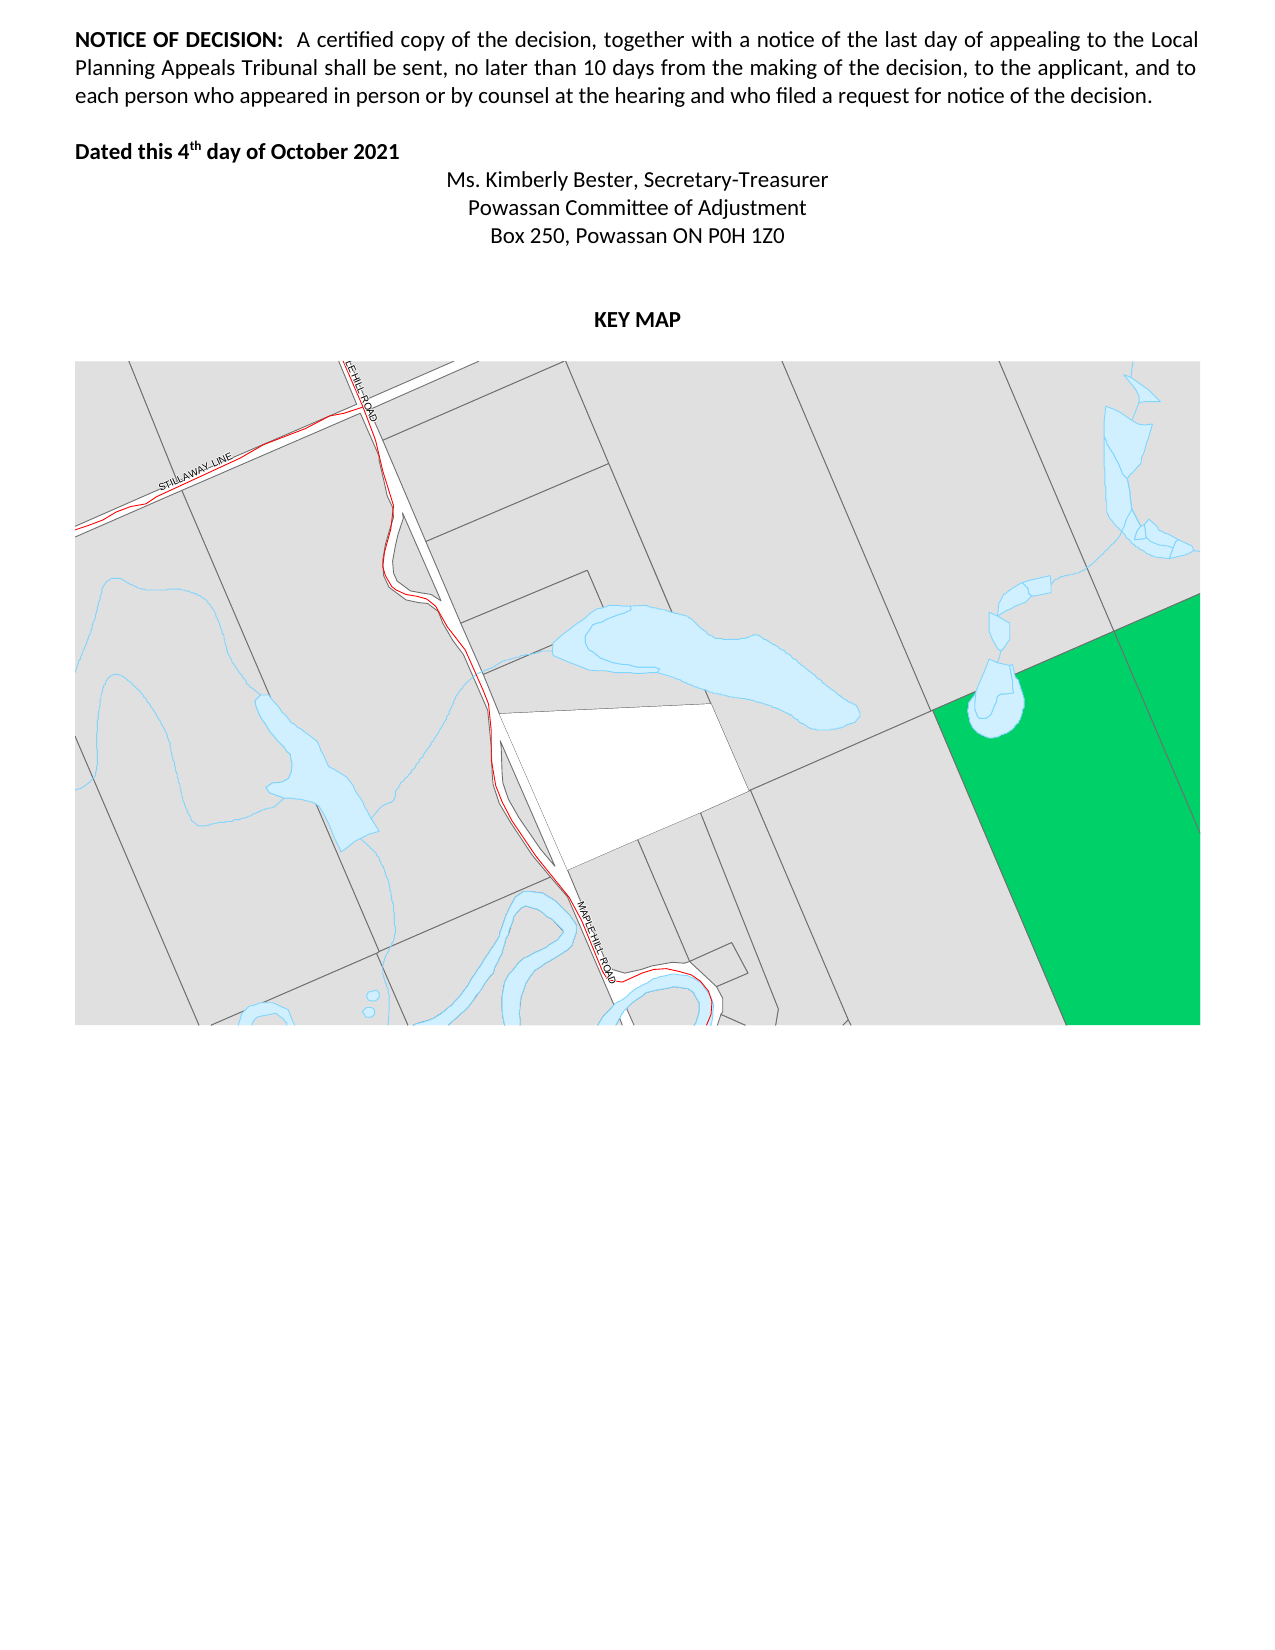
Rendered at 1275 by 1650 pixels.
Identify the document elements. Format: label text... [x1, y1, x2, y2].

text NOTICE OF DECISION: A certified copy of the decision, together with a notice of the last day of appealing to the Local Planning Appeals Tribunal shall be sent, no later than 10 days from the making of the decision, to the applicant, and to each person who appeared in person or by counsel at the hearing and who filed a request for notice of the decision. [75, 25, 1200, 109]
text KEY MAP [75, 305, 1200, 333]
text Ms. Kimberly Bester, Secretary-Treasurer [75, 165, 1200, 193]
text Powassan Committee of Adjustment [75, 193, 1200, 221]
text Box 250, Powassan ON P0H 1Z0 [75, 221, 1200, 249]
text Dated this 4th day of October 2021 [75, 137, 1200, 165]
